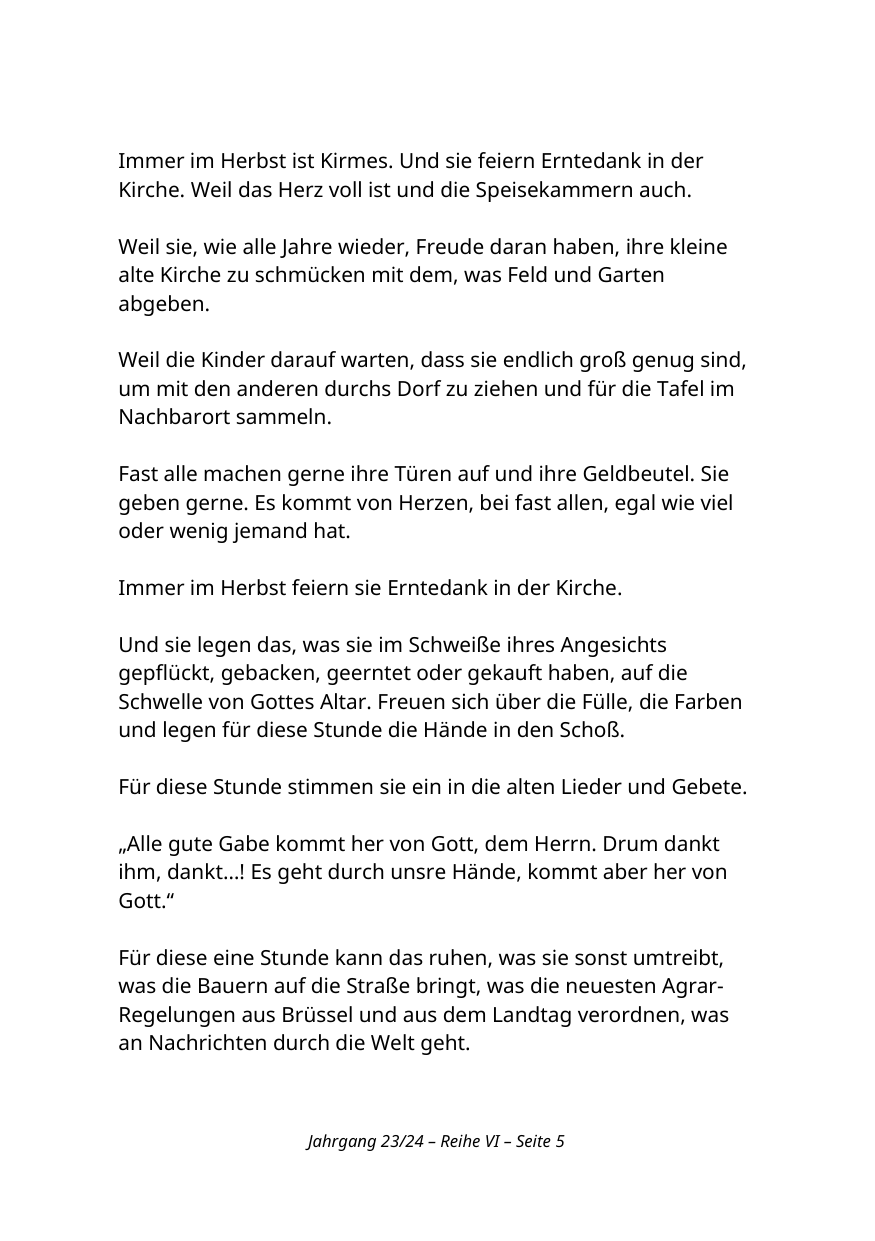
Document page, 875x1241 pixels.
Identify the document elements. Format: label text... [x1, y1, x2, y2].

text Weil sie, wie alle Jahre wieder, Freude daran haben, ihre kleine alte Kirche zu schmücken mit dem, was Feld und Garten abgeben. [118, 232, 756, 317]
text Für diese Stunde stimmen sie ein in die alten Lieder und Gebete. [118, 772, 756, 801]
text Für diese eine Stunde kann das ruhen, was sie sonst umtreibt, was die Bauern auf die Straße bringt, was die neuesten Agrar-Regelungen aus Brüssel und aus dem Landtag verordnen, was an Nachrichten durch die Welt geht. [118, 943, 756, 1057]
text „Alle gute Gabe kommt her von Gott, dem Herrn. Drum dankt ihm, dankt…! Es geht durch unsre Hände, kommt aber her von Gott.“ [118, 829, 756, 914]
text Und sie legen das, was sie im Schweiße ihres Angesichts gepflückt, gebacken, geerntet oder gekauft haben, auf die Schwelle von Gottes Altar. Freuen sich über die Fülle, die Farben und legen für diese Stunde die Hände in den Schoß. [118, 630, 756, 744]
text Immer im Herbst ist Kirmes. Und sie feiern Erntedank in der Kirche. Weil das Herz voll ist und die Speisekammern auch. [118, 147, 756, 203]
text Weil die Kinder darauf warten, dass sie endlich groß genug sind, um mit den anderen durchs Dorf zu ziehen und für die Tafel im Nachbarort sammeln. [118, 346, 756, 431]
text Immer im Herbst feiern sie Erntedank in der Kirche. [118, 573, 756, 602]
text Fast alle machen gerne ihre Türen auf und ihre Geldbeutel. Sie geben gerne. Es kommt von Herzen, bei fast allen, egal wie viel oder wenig jemand hat. [118, 459, 756, 545]
